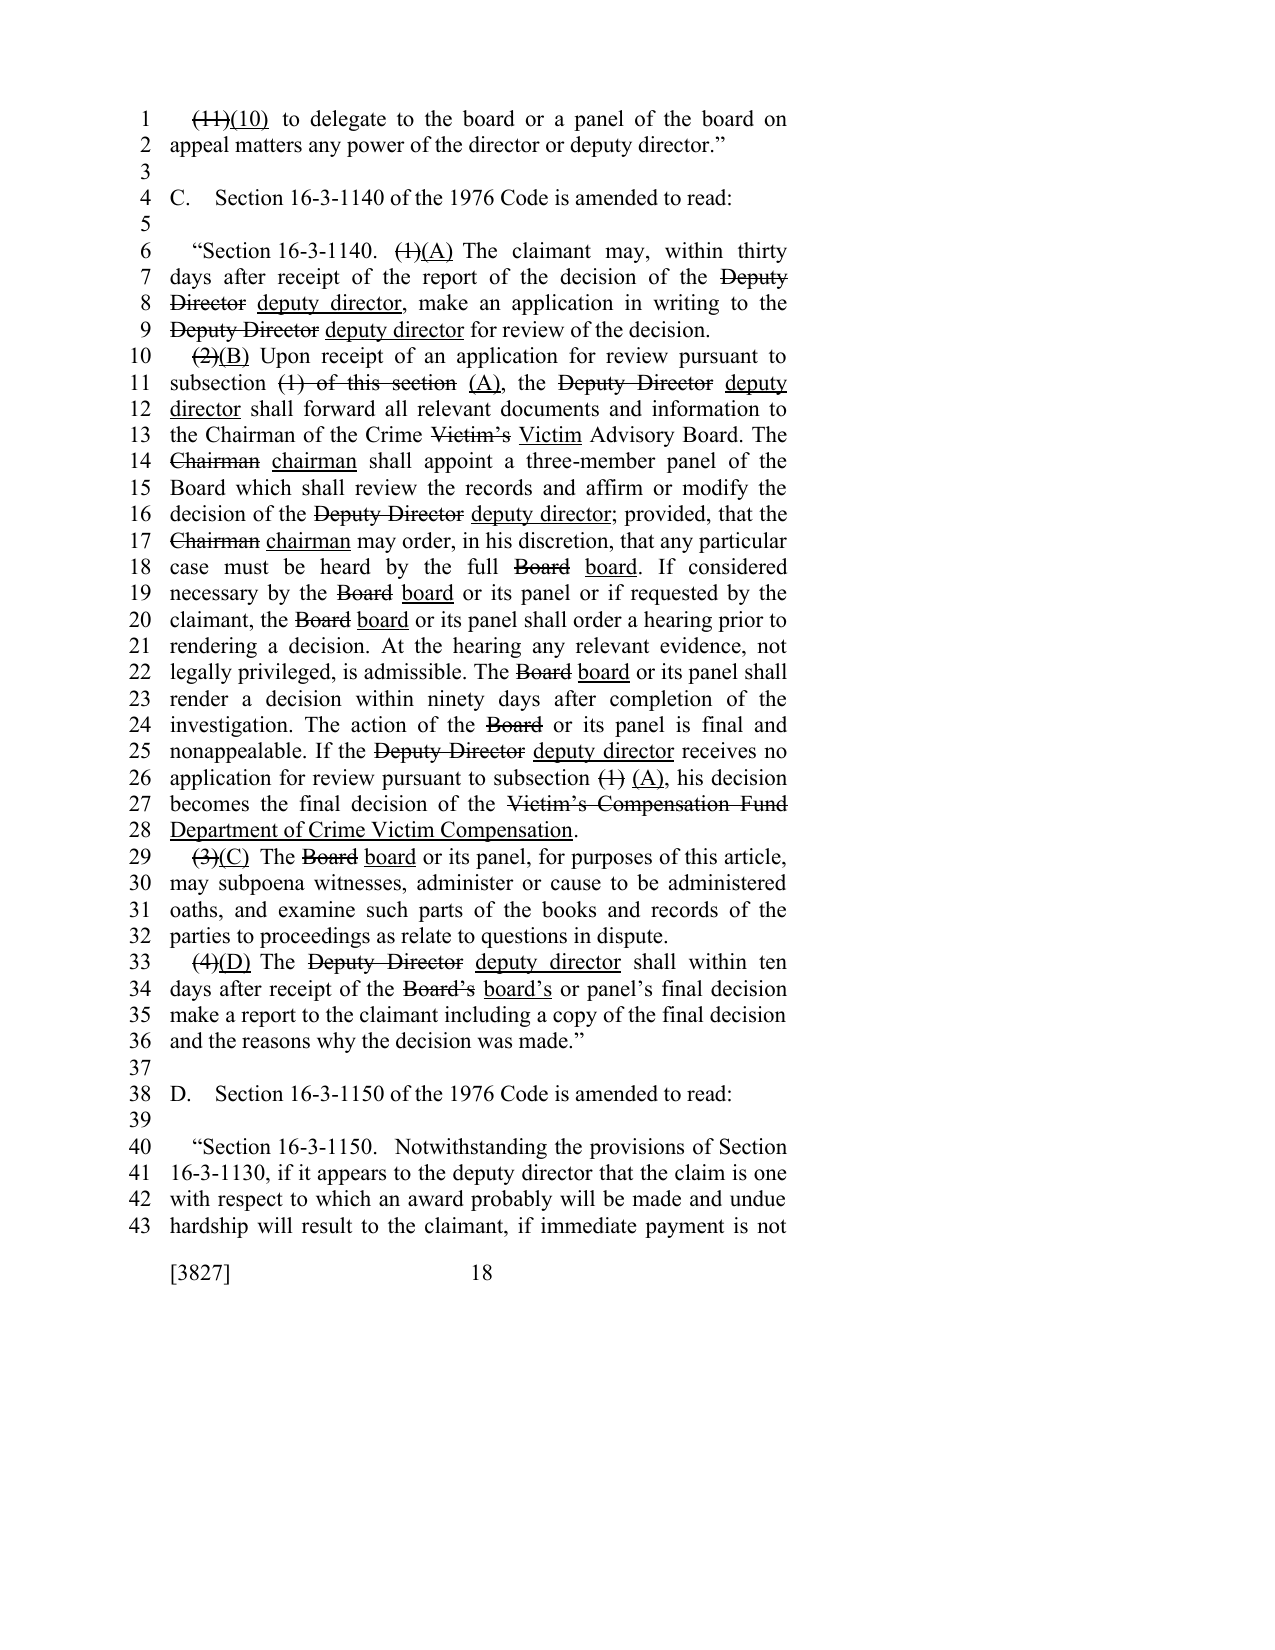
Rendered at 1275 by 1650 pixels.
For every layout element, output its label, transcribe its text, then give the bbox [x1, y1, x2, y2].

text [169, 1133, 787, 1238]
text (2)(B) Upon receipt of an application for review pursuant to subsection (1) of this section (A), the Deputy Director deputy director shall forward all relevant documents and information to the Chairman of the Crime Victim’s Victim Advisory Board. The Chairman chairman shall appoint a three-member panel of the Board which shall review the records and affirm or modify the decision of the Deputy Director deputy director; provided, that the Chairman chairman may order, in his discretion, that any particular case must be heard by the full Board board. If considered necessary by the Board board or its panel or if requested by the claimant, the Board board or its panel shall order a hearing prior to rendering a decision. At the hearing any relevant evidence, not legally privileged, is admissible. The Board board or its panel shall render a decision within ninety days after completion of the investigation. The action of the Board or its panel is final and nonappealable. If the Deputy Director deputy director receives no application for review pursuant to subsection (1) (A), his decision becomes the final decision of the Victim’s Compensation Fund Department of Crime Victim Compensation. [169, 342, 787, 843]
text D. Section 16-3-1150 of the 1976 Code is amended to read: [169, 1080, 787, 1106]
text (11)(10) to delegate to the board or a panel of the board on appeal matters any power of the director or deputy director.” [169, 105, 787, 158]
text (3)(C) The Board board or its panel, for purposes of this article, may subpoena witnesses, administer or cause to be administered oaths, and examine such parts of the books and records of the parties to proceedings as relate to questions in dispute. [169, 843, 787, 948]
text “Section 16-3-1140. (1)(A) The claimant may, within thirty days after receipt of the report of the decision of the Deputy Director deputy director, make an application in writing to the Deputy Director deputy director for review of the decision. [169, 237, 787, 342]
text C. Section 16-3-1140 of the 1976 Code is amended to read: [169, 184, 787, 210]
text (4)(D) The Deputy Director deputy director shall within ten days after receipt of the Board’s board’s or panel’s final decision make a report to the claimant including a copy of the final decision and the reasons why the decision was made.” [169, 948, 787, 1054]
